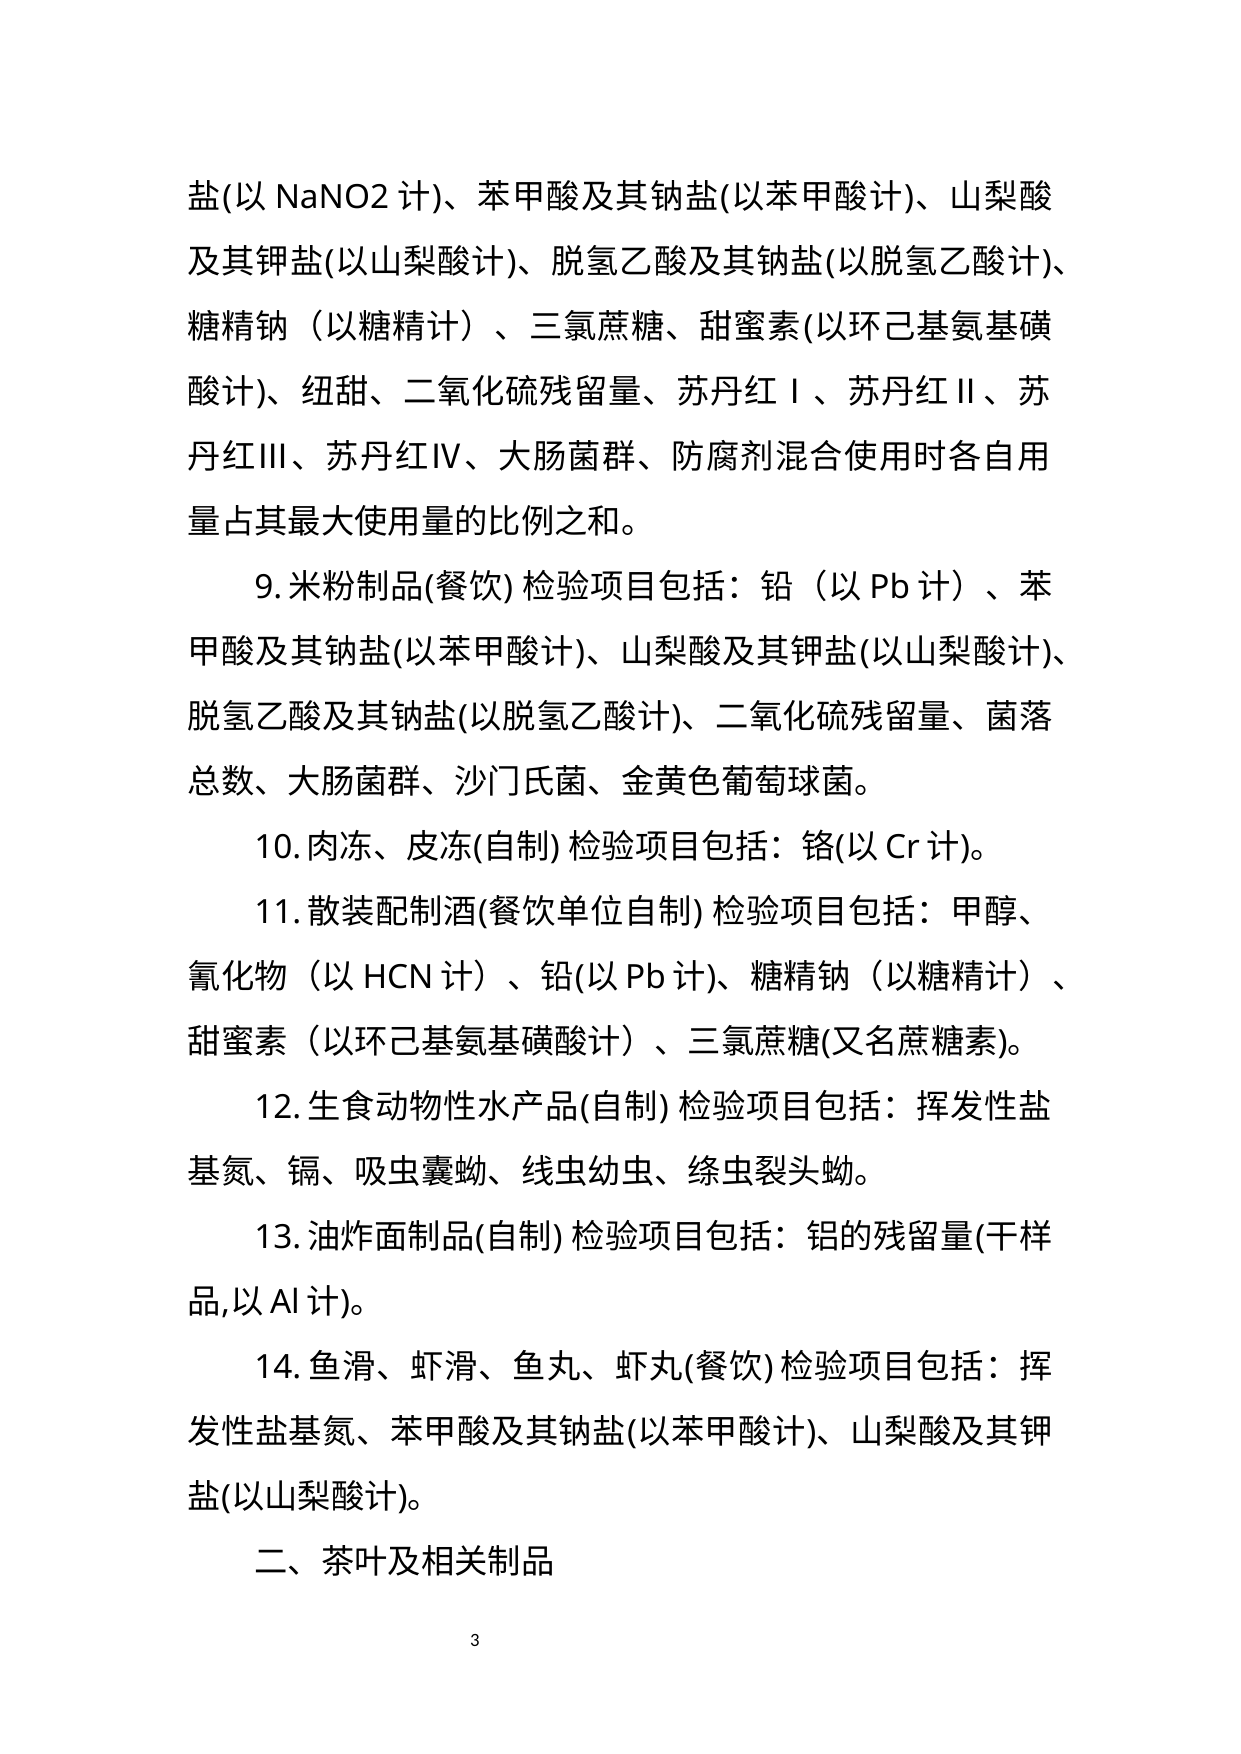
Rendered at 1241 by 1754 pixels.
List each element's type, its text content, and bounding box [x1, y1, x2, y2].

text 13. 油炸面制品(自制) 检验项目包括：铝的残留量(干样品,以Al计)。 [187, 1202, 1053, 1332]
text 二、茶叶及相关制品 [187, 1527, 1053, 1592]
text 10. 肉冻、皮冻(自制) 检验项目包括：铬(以Cr计)。 [187, 812, 1053, 877]
text 9. 米粉制品(餐饮) 检验项目包括：铅（以Pb计）、苯甲酸及其钠盐(以苯甲酸计)、山梨酸及其钾盐(以山梨酸计)、脱氢乙酸及其钠盐(以脱氢乙酸计)、二氧化硫残留量、菌落总数、大肠菌群、沙门氏菌、金黄色葡萄球菌。 [187, 552, 1053, 812]
text 14. 鱼滑、虾滑、鱼丸、虾丸(餐饮) 检验项目包括：挥发性盐基氮、苯甲酸及其钠盐(以苯甲酸计)、山梨酸及其钾盐(以山梨酸计)。 [187, 1332, 1053, 1527]
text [187, 162, 1053, 552]
text 11. 散装配制酒(餐饮单位自制) 检验项目包括：甲醇、氰化物（以HCN计）、铅(以Pb计)、糖精钠（以糖精计）、甜蜜素（以环己基氨基磺酸计）、三氯蔗糖(又名蔗糖素)。 [187, 877, 1053, 1072]
text 12. 生食动物性水产品(自制) 检验项目包括：挥发性盐基氮、镉、吸虫囊蚴、线虫幼虫、绦虫裂头蚴。 [187, 1072, 1053, 1202]
